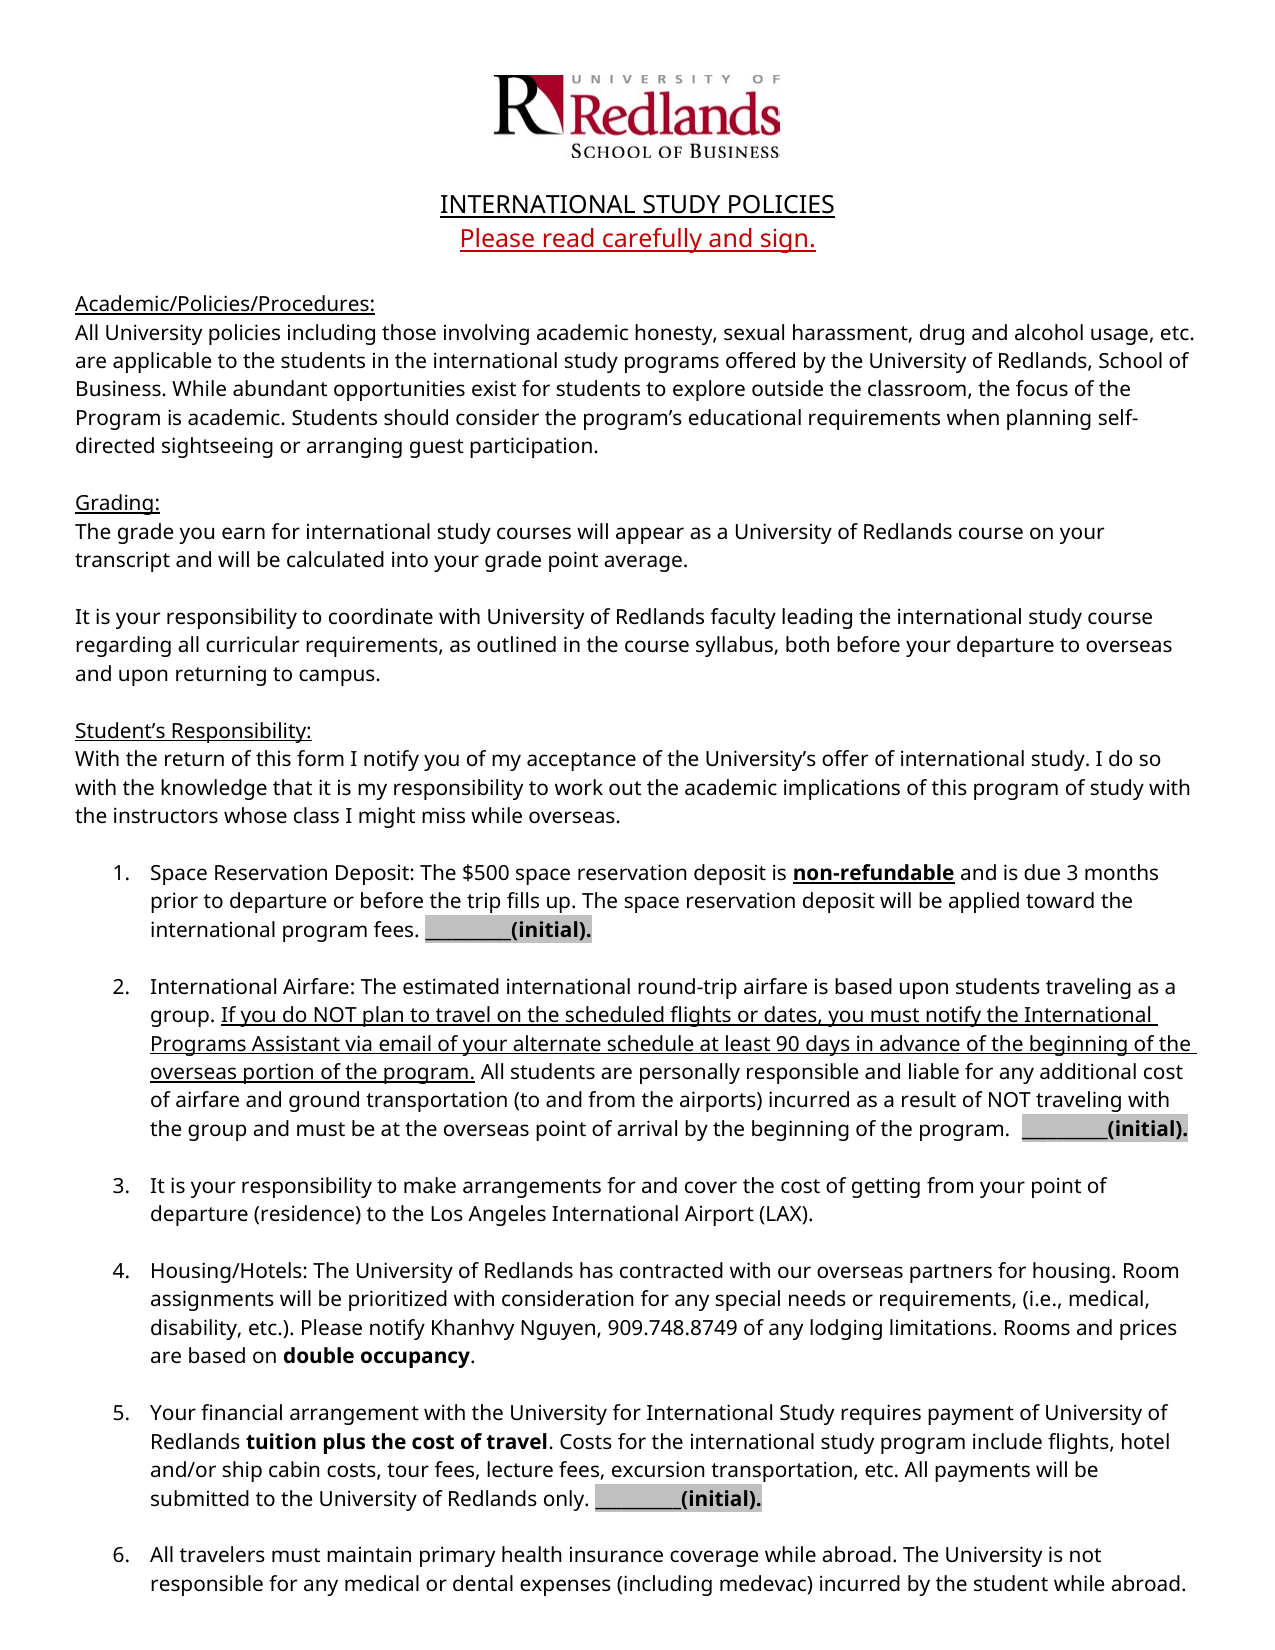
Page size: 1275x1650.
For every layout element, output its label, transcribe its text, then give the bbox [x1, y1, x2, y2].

text With the return of this form I notify you of my acceptance of the University’s offer of international study. I do so with the knowledge that it is my responsibility to work out the academic implications of this program of study with the instructors whose class I might miss while overseas. [75, 744, 1200, 829]
text The grade you earn for international study courses will appear as a University of Redlands course on your transcript and will be calculated into your grade point average. [75, 517, 1200, 574]
text Grading: [75, 488, 1200, 517]
list Your financial arrangement with the University for International Study requires payment of University of Redlands tuition plus the cost of travel. Costs for the international study program include flights, hotel and/or ship cabin costs, tour fees, lecture fees, excursion transportation, etc. All payments will be submitted to the University of Redlands only. __________(initial). [112, 1398, 1200, 1512]
text Student’s Responsibility: [75, 716, 1200, 744]
list Space Reservation Deposit: The $500 space reservation deposit is non-refundable and is due 3 months prior to departure or before the trip fills up. The space reservation deposit will be applied toward the international program fees. __________(initial). [112, 858, 1200, 943]
list Housing/Hotels: The University of Redlands has contracted with our overseas partners for housing. Room assignments will be prioritized with consideration for any special needs or requirements, (i.e., medical, disability, etc.). Please notify Khanhvy Nguyen, 909.748.8749 of any lodging limitations. Rooms and prices are based on double occupancy. [112, 1256, 1200, 1370]
text It is your responsibility to coordinate with University of Redlands faculty leading the international study course regarding all curricular requirements, as outlined in the course syllabus, both before your departure to overseas and upon returning to campus. [75, 602, 1200, 687]
text INTERNATIONAL STUDY POLICIES [75, 187, 1200, 221]
text Academic/Policies/Procedures: [75, 289, 1200, 318]
picture [493, 75, 780, 158]
text Please read carefully and sign. [75, 221, 1200, 255]
list International Airfare: The estimated international round-trip airfare is based upon students traveling as a group. If you do NOT plan to travel on the scheduled flights or dates, you must notify the International Programs Assistant via email of your alternate schedule at least 90 days in advance of the beginning of the overseas portion of the program. All students are personally responsible and liable for any additional cost of airfare and ground transportation (to and from the airports) incurred as a result of NOT traveling with the group and must be at the overseas point of arrival by the beginning of the program. __________(initial). [112, 972, 1200, 1142]
text All University policies including those involving academic honesty, sexual harassment, drug and alcohol usage, etc. are applicable to the students in the international study programs offered by the University of Redlands, School of Business. While abundant opportunities exist for students to explore outside the classroom, the focus of the Program is academic. Students should consider the program’s educational requirements when planning self-directed sightseeing or arranging guest participation. [75, 318, 1200, 460]
list It is your responsibility to make arrangements for and cover the cost of getting from your point of departure (residence) to the Los Angeles International Airport (LAX). [112, 1171, 1200, 1228]
